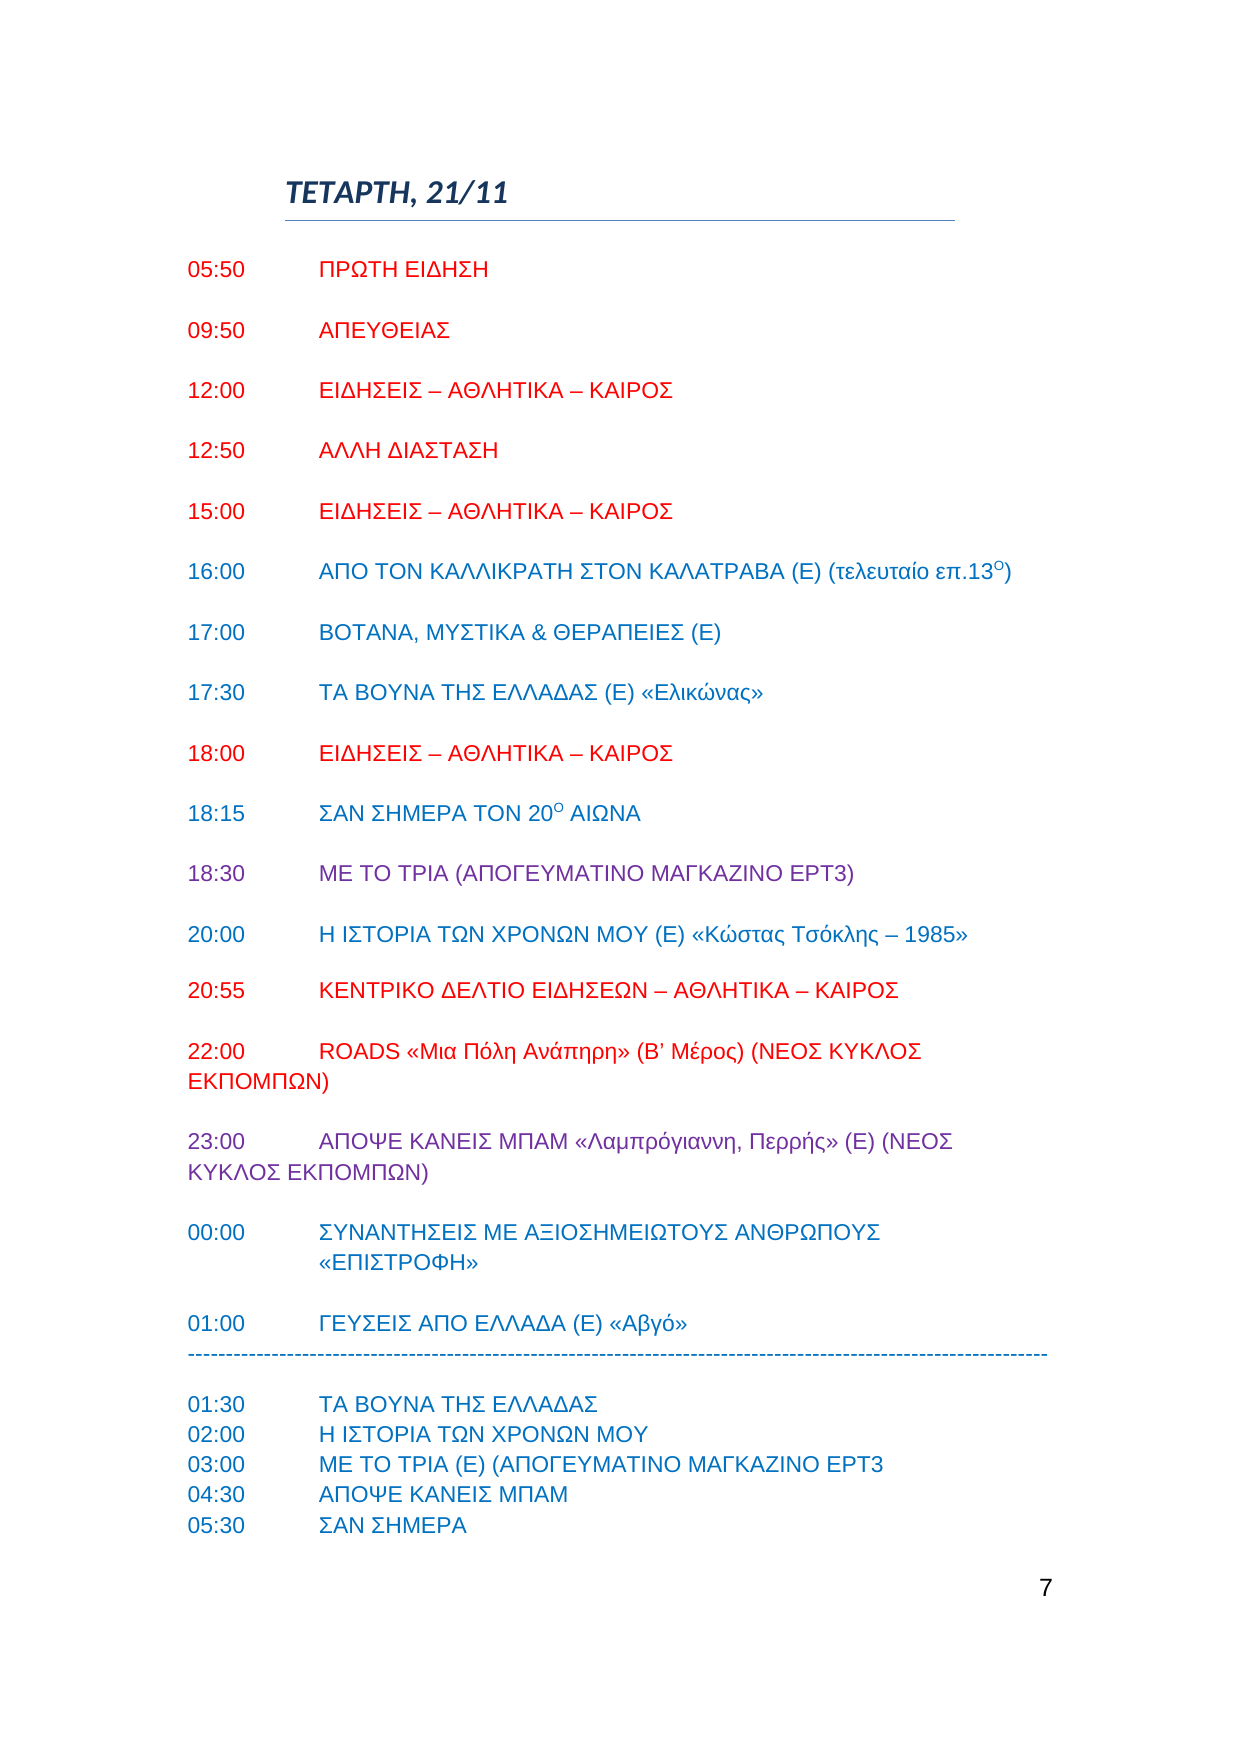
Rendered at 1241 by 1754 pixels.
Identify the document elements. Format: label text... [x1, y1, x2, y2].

text 15:00 ΕΙΔΗΣΕΙΣ – ΑΘΛΗΤΙΚΑ – ΚΑΙΡΟΣ [187, 498, 1053, 524]
text ----------------------------------------------------------------------------------------------------------------- [187, 1340, 1053, 1366]
text 20:55 ΚΕΝΤΡΙΚΟ ΔΕΛΤΙΟ ΕΙΔΗΣΕΩΝ – ΑΘΛΗΤΙΚΑ – ΚΑΙΡΟΣ [187, 977, 1053, 1004]
text 09:50 ΑΠΕΥΘΕΙΑΣ [187, 317, 1053, 343]
text 17:30 ΤΑ ΒΟΥΝΑ ΤΗΣ ΕΛΛΑΔΑΣ (Ε) «Ελικώνας» [187, 679, 1053, 705]
text 05:30 ΣΑΝ ΣΗΜΕΡΑ [187, 1512, 1053, 1538]
text 04:30 ΑΠΟΨΕ ΚΑΝΕΙΣ ΜΠΑΜ [187, 1481, 1053, 1508]
text 17:00 ΒΟΤΑΝΑ, ΜΥΣΤΙΚΑ & ΘΕΡΑΠΕΙΕΣ (Ε) [187, 619, 1053, 645]
text 00:00 ΣΥΝΑΝΤΗΣΕΙΣ ΜΕ ΑΞΙΟΣΗΜΕΙΩΤΟΥΣ ΑΝΘΡΩΠΟΥΣ [187, 1219, 1053, 1245]
text 12:50 ΑΛΛΗ ΔΙΑΣΤΑΣΗ [187, 437, 1053, 464]
text 18:15 ΣΑΝ ΣΗΜΕΡΑ ΤΟΝ 20Ο ΑΙΩΝΑ [187, 800, 1053, 826]
text 18:30 ΜΕ ΤΟ ΤΡΙΑ (ΑΠΟΓΕΥΜΑΤΙΝΟ ΜΑΓΚΑΖΙΝΟ ΕΡΤ3) [187, 860, 1053, 887]
text 23:00 ΑΠΟΨΕ ΚΑΝΕΙΣ ΜΠΑΜ «Λαμπρόγιαννη, Περρής» (Ε) (ΝΕΟΣ ΚΥΚΛΟΣ ΕΚΠΟΜΠΩΝ) [187, 1128, 1053, 1185]
text ΤΕΤΑΡΤΗ, 21/11 [285, 171, 955, 220]
text «ΕΠΙΣΤΡΟΦΗ» [187, 1249, 1053, 1276]
text 18:00 ΕΙΔΗΣΕΙΣ – ΑΘΛΗΤΙΚΑ – ΚΑΙΡΟΣ [187, 739, 1053, 766]
text 22:00 ROADS «Μια Πόλη Ανάπηρη» (Β’ Μέρος) (ΝΕΟΣ ΚΥΚΛΟΣ ΕΚΠΟΜΠΩΝ) [187, 1038, 1053, 1094]
text 01:30 ΤΑ ΒΟΥΝΑ ΤΗΣ ΕΛΛΑΔΑΣ [187, 1391, 1053, 1417]
text 20:00 Η ΙΣΤΟΡΙΑ ΤΩΝ ΧΡΟΝΩΝ ΜΟΥ (Ε) «Κώστας Τσόκλης – 1985» [187, 921, 1053, 947]
text 03:00 ΜΕ ΤΟ ΤΡΙΑ (Ε) (ΑΠΟΓΕΥΜΑΤΙΝΟ ΜΑΓΚΑΖΙΝΟ ΕΡΤ3 [187, 1451, 1053, 1478]
text 05:50 ΠΡΩΤΗ ΕΙΔΗΣΗ [187, 256, 1053, 282]
text 02:00 Η ΙΣΤΟΡΙΑ ΤΩΝ ΧΡΟΝΩΝ ΜΟΥ [187, 1421, 1053, 1447]
text 12:00 ΕΙΔΗΣΕΙΣ – ΑΘΛΗΤΙΚΑ – ΚΑΙΡΟΣ [187, 377, 1053, 403]
text 01:00 ΓΕΥΣΕΙΣ ΑΠΟ ΕΛΛΑΔΑ (Ε) «Αβγό» [187, 1309, 1053, 1336]
text 16:00 ΑΠΟ ΤΟΝ ΚΑΛΛΙΚΡΑΤΗ ΣΤΟΝ ΚΑΛΑΤΡΑΒΑ (Ε) (τελευταίο επ.13Ο) [187, 558, 1053, 584]
